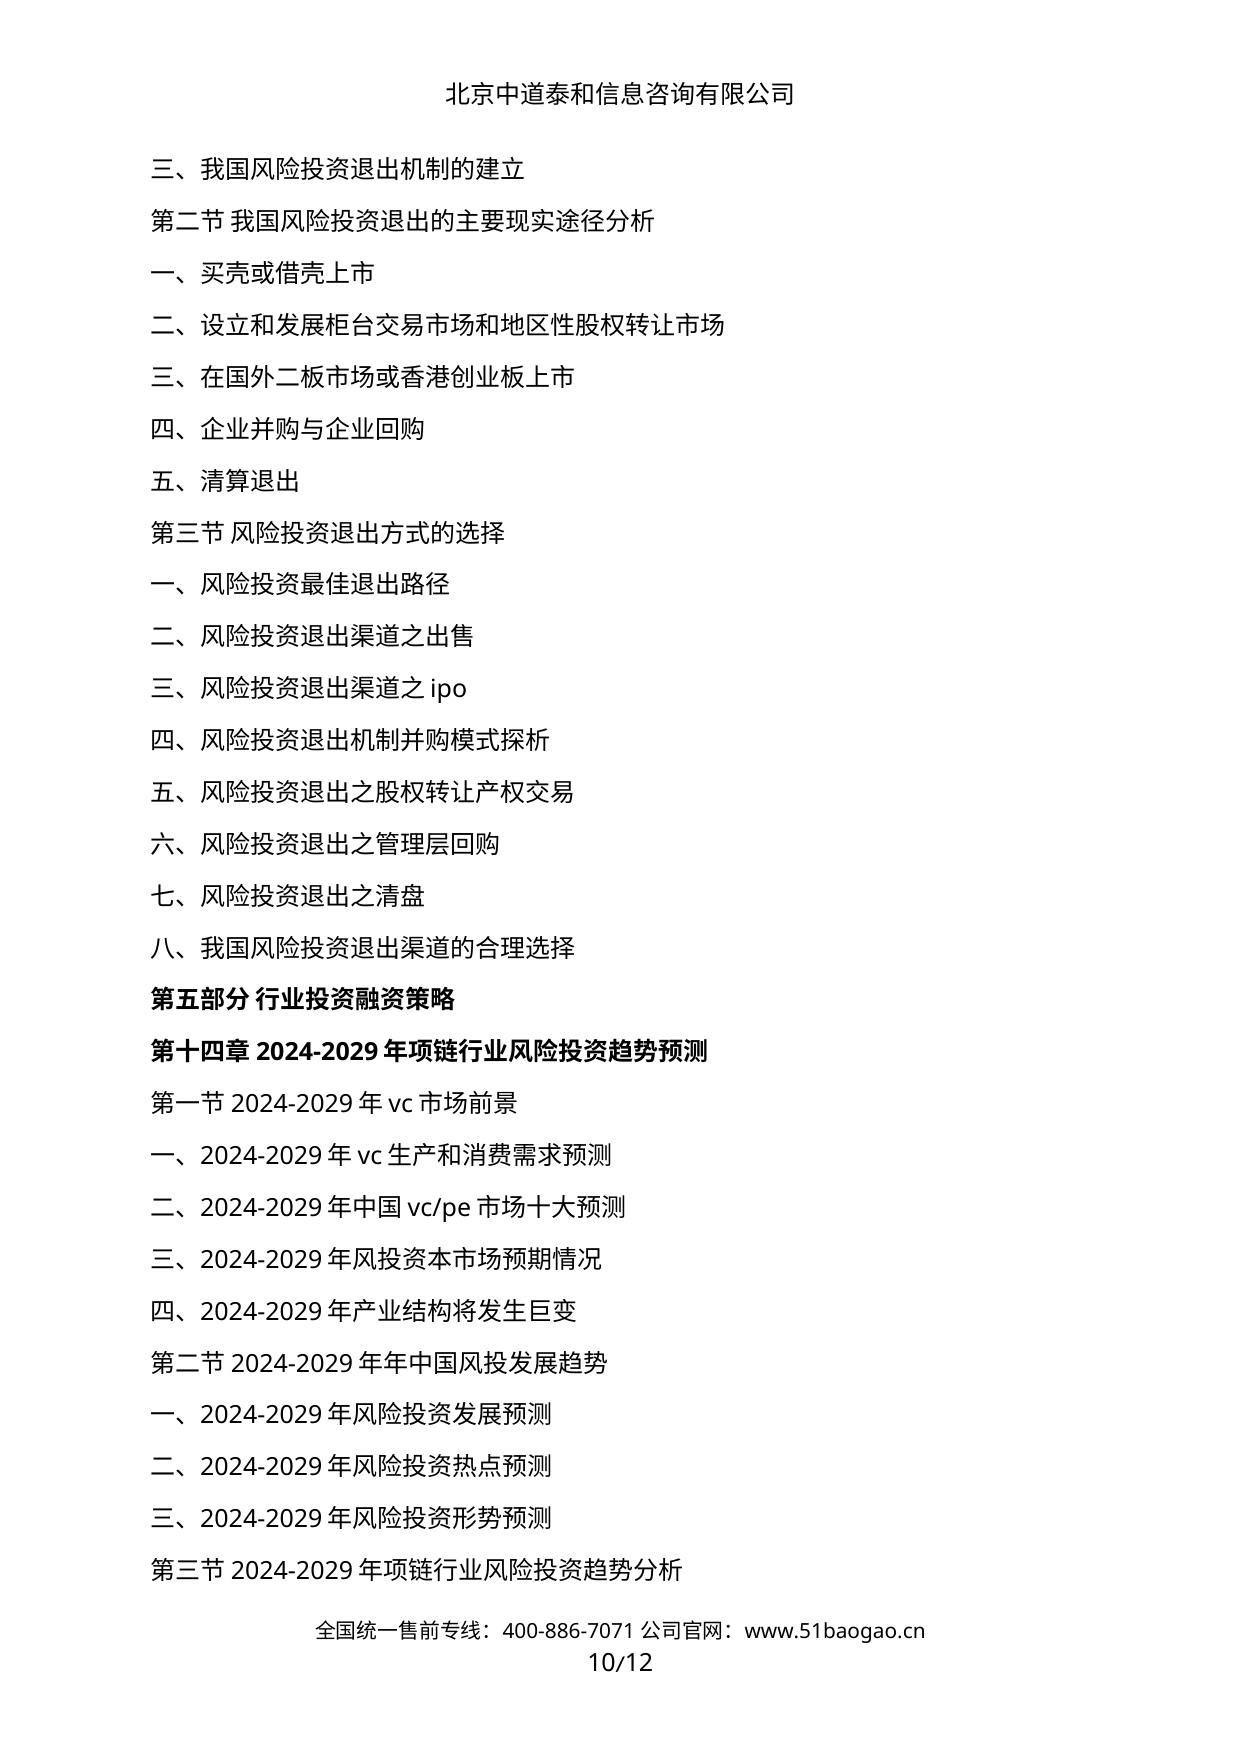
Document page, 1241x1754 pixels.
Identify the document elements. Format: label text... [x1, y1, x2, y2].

text 一、买壳或借壳上市 [150, 254, 1090, 290]
text 六、风险投资退出之管理层回购 [150, 824, 1090, 861]
text 二、风险投资退出渠道之出售 [150, 617, 1090, 653]
text 八、我国风险投资退出渠道的合理选择 [150, 928, 1090, 964]
text 七、风险投资退出之清盘 [150, 876, 1090, 912]
text 第五部分 行业投资融资策略 [150, 980, 1090, 1016]
text 第一节 2024-2029年vc市场前景 [150, 1084, 1090, 1120]
text 一、风险投资最佳退出路径 [150, 565, 1090, 601]
text 二、设立和发展柜台交易市场和地区性股权转让市场 [150, 306, 1090, 342]
text 第二节 我国风险投资退出的主要现实途径分析 [150, 202, 1090, 238]
text 五、清算退出 [150, 461, 1090, 497]
text 第三节 风险投资退出方式的选择 [150, 513, 1090, 549]
text 四、企业并购与企业回购 [150, 409, 1090, 446]
text 三、我国风险投资退出机制的建立 [150, 150, 1090, 186]
text 第十四章 2024-2029年项链行业风险投资趋势预测 [150, 1032, 1090, 1068]
text 一、2024-2029年vc生产和消费需求预测 [150, 1136, 1090, 1172]
text 第三节 2024-2029年项链行业风险投资趋势分析 [150, 1551, 1090, 1587]
text 二、2024-2029年风险投资热点预测 [150, 1447, 1090, 1483]
text 三、在国外二板市场或香港创业板上市 [150, 357, 1090, 394]
text 四、2024-2029年产业结构将发生巨变 [150, 1291, 1090, 1327]
text 三、2024-2029年风投资本市场预期情况 [150, 1239, 1090, 1276]
text 二、2024-2029年中国vc/pe市场十大预测 [150, 1187, 1090, 1224]
text 四、风险投资退出机制并购模式探析 [150, 721, 1090, 757]
text 三、2024-2029年风险投资形势预测 [150, 1499, 1090, 1535]
text 三、风险投资退出渠道之ipo [150, 669, 1090, 705]
text 一、2024-2029年风险投资发展预测 [150, 1395, 1090, 1431]
text 第二节 2024-2029年年中国风投发展趋势 [150, 1343, 1090, 1379]
text 五、风险投资退出之股权转让产权交易 [150, 772, 1090, 809]
